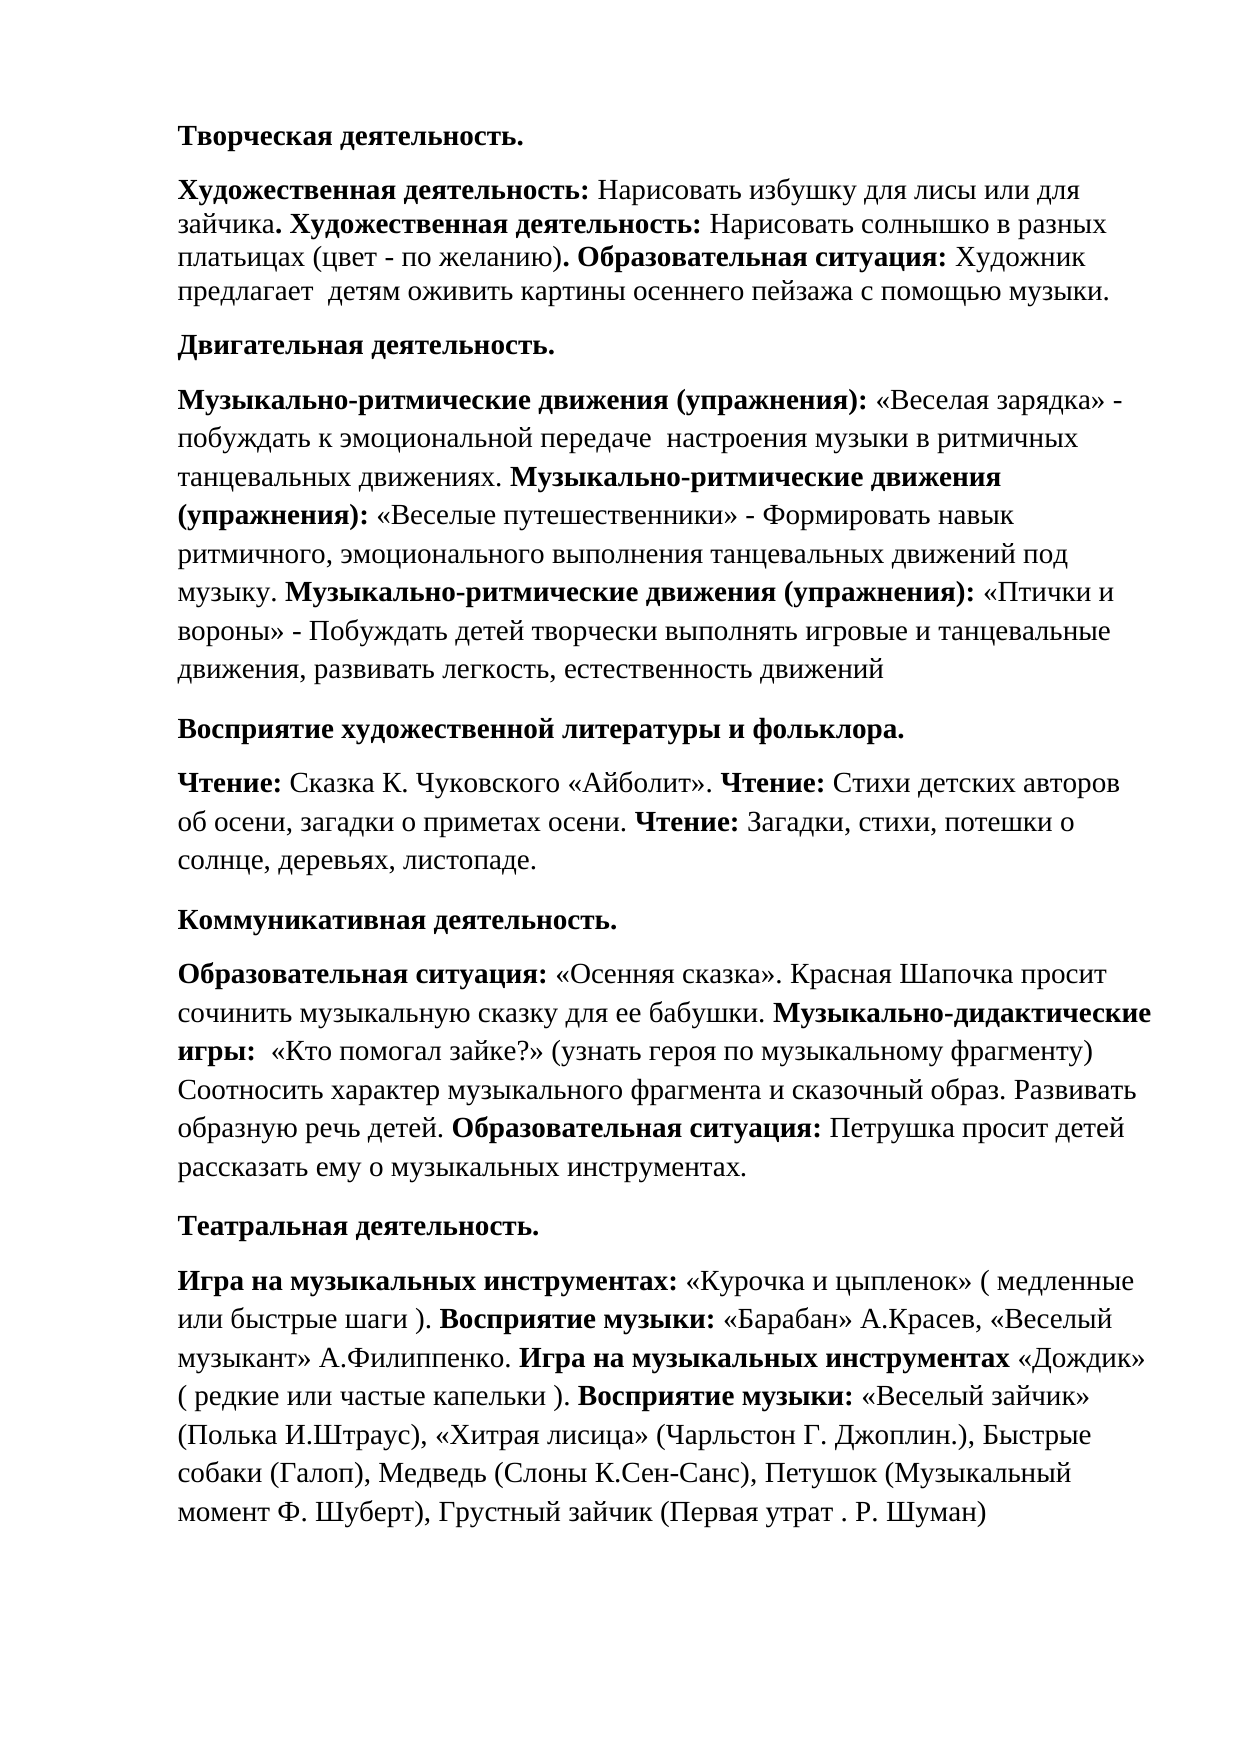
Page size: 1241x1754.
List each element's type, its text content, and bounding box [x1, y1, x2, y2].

text Коммуникативная деятельность. [177, 902, 1152, 935]
text Музыкально-ритмические движения (упражнения): «Веселая зарядка» - побуждать к эмоциональной передаче настроения музыки в ритмичных танцевальных движениях. Музыкально-ритмические движения (упражнения): «Веселые путешественники» - Формировать навык ритмичного, эмоционального выполнения танцевальных движений под музыку. Музыкально-ритмические движения (упражнения): «Птички и вороны» - Побуждать детей творчески выполнять игровые и танцевальные движения, развивать легкость, естественность движений [177, 382, 1152, 685]
text Художественная деятельность: Нарисовать избушку для лисы или для зайчика. Художественная деятельность: Нарисовать солнышко в разных платьицах (цвет - по желанию). Образовательная ситуация: Художник предлагает детям оживить картины осеннего пейзажа с помощью музыки. [177, 172, 1152, 307]
text Образовательная ситуация: «Осенняя сказка». Красная Шапочка просит сочинить музыкальную сказку для ее бабушки. Музыкально-дидактические игры: «Кто помогал зайке?» (узнать героя по музыкальному фрагменту) Соотносить характер музыкального фрагмента и сказочный образ. Развивать образную речь детей. Образовательная ситуация: Петрушка просит детей рассказать ему о музыкальных инструментах. [177, 956, 1152, 1182]
text Игра на музыкальных инструментах: «Курочка и цыпленок» ( медленные или быстрые шаги ). Восприятие музыки: «Барабан» А.Красев, «Веселый музыкант» А.Филиппенко. Игра на музыкальных инструментах «Дождик» ( редкие или частые капельки ). Восприятие музыки: «Веселый зайчик» (Полька И.Штраус), «Хитрая лисица» (Чарльстон Г. Джоплин.), Быстрые собаки (Галоп), Медведь (Слоны К.Сен-Санс), Петушок (Музыкальный момент Ф. Шуберт), Грустный зайчик (Первая утрат . Р. Шуман) [177, 1263, 1152, 1527]
text Чтение: Сказка К. Чуковского «Айболит». Чтение: Стихи детских авторов об осени, загадки о приметах осени. Чтение: Загадки, стихи, потешки о солнце, деревьях, листопаде. [177, 765, 1152, 876]
text Творческая деятельность. [177, 118, 1152, 152]
text Театральная деятельность. [177, 1208, 1152, 1242]
text Восприятие художественной литературы и фольклора. [177, 711, 1152, 744]
text Двигательная деятельность. [177, 327, 1152, 361]
